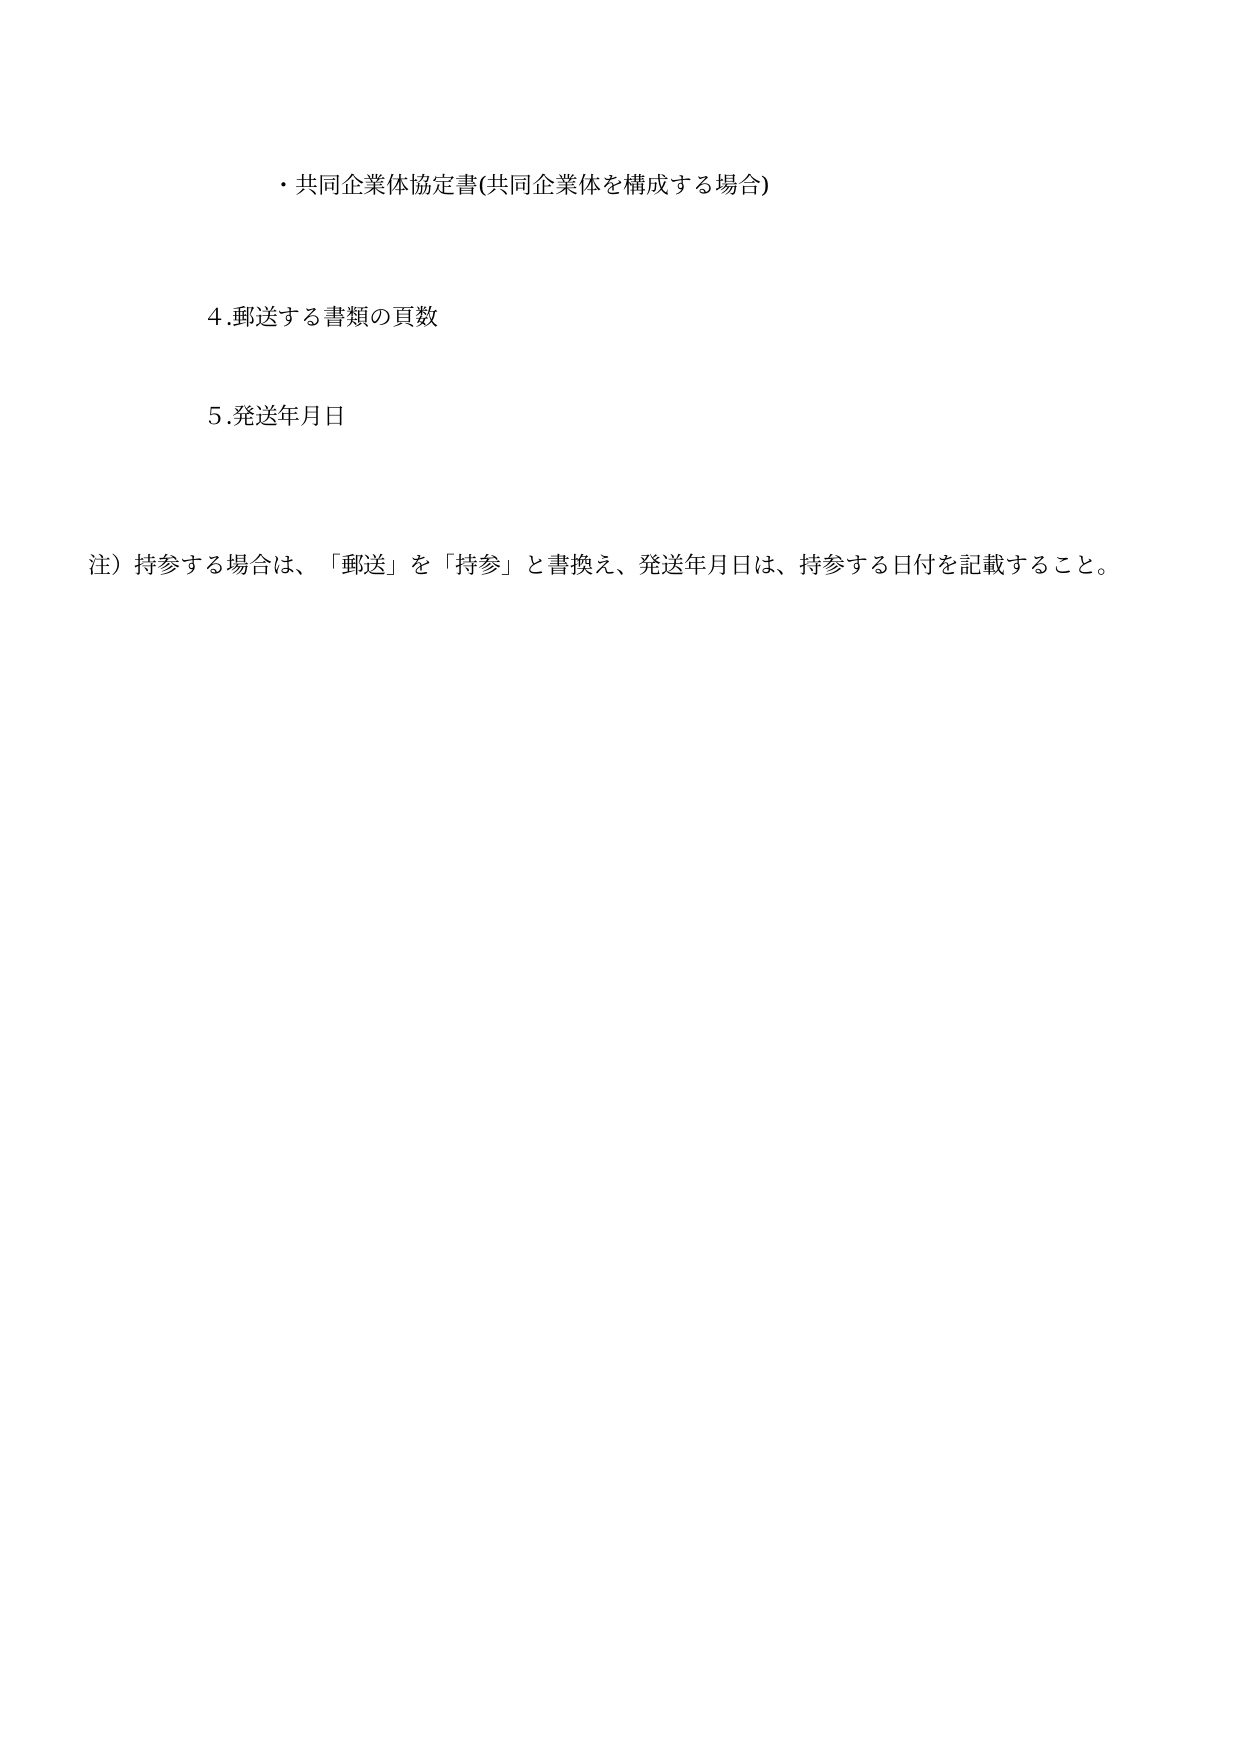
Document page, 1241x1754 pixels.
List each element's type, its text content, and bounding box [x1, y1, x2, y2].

text ・共同企業体協定書(共同企業体を構成する場合) [272, 151, 1152, 217]
text ５.発送年月日 [203, 382, 1152, 448]
text 注）持参する場合は、「郵送」を「持参」と書換え、発送年月日は、持参する日付を記載すること。 [89, 547, 1152, 580]
text ４.郵送する書類の頁数 [203, 283, 1152, 349]
